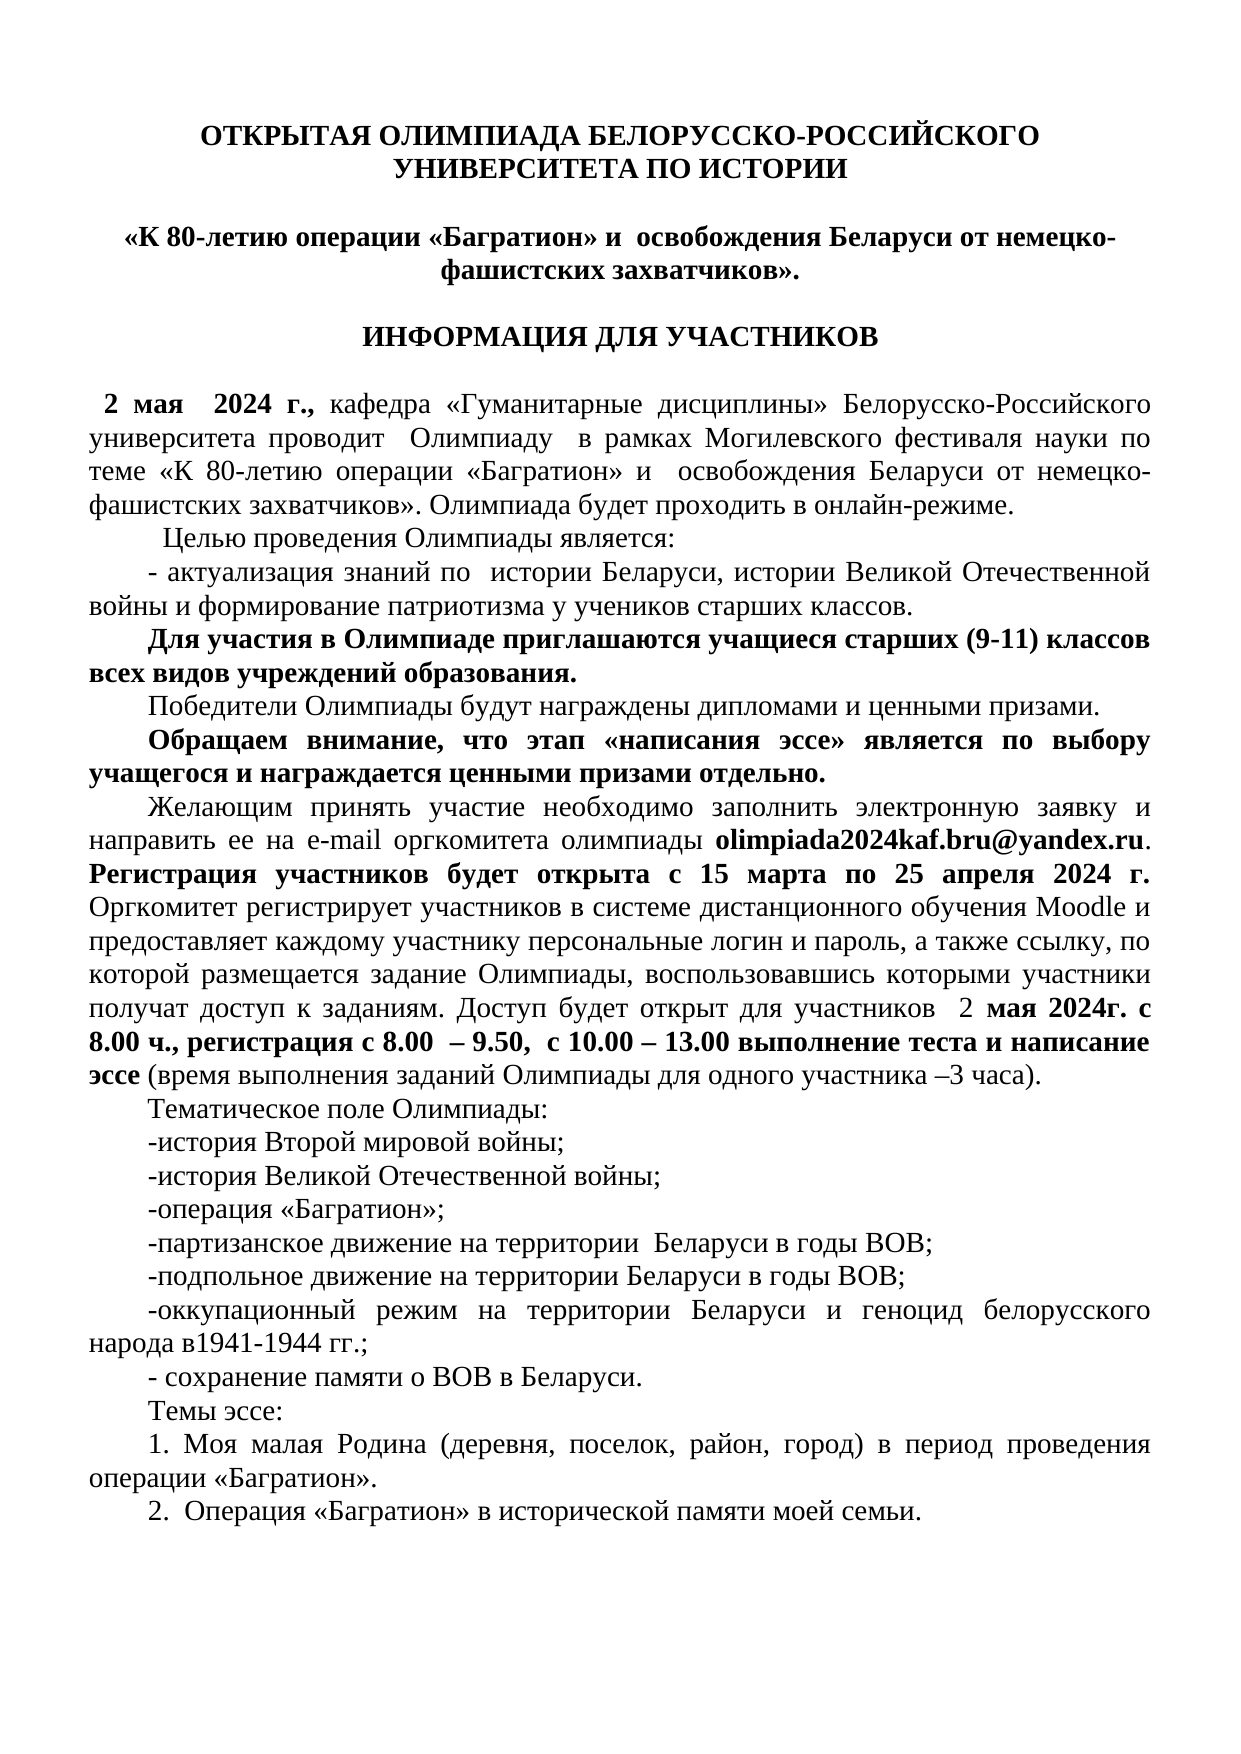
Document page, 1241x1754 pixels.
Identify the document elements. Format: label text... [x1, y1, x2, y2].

text Темы эссе: [89, 1393, 1152, 1426]
text 2 мая 2024 г., кафедра «Гуманитарные дисциплины» Белорусско-Российского университета проводит Олимпиаду в рамках Могилевского фестиваля науки по теме «К 80-летию операции «Багратион» и освобождения Беларуси от немецко-фашистских захватчиков». Олимпиада будет проходить в онлайн-режиме. [89, 386, 1152, 521]
text «К 80-летию операции «Багратион» и освобождения Беларуси от немецко-фашистских захватчиков». [89, 219, 1152, 286]
text Для участия в Олимпиаде приглашаются учащиеся старших (9-11) классов всех видов учреждений образования. [89, 621, 1152, 688]
text -история Второй мировой войны; [89, 1124, 1152, 1158]
text - актуализация знаний по истории Беларуси, истории Великой Отечественной войны и формирование патриотизма у учеников старших классов. [89, 554, 1152, 621]
text Обращаем внимание, что этап «написания эссе» является по выбору учащегося и награждается ценными призами отдельно. [89, 722, 1152, 789]
text Желающим принять участие необходимо заполнить электронную заявку и направить ее на e-mail оргкомитета олимпиады olimpiada2024kaf.bru@yandex.ru. Регистрация участников будет открыта с 15 марта по 25 апреля 2024 г. Оргкомитет регистрирует участников в системе дистанционного обучения Moodle и предоставляет каждому участнику персональные логин и пароль, а также ссылку, по которой размещается задание Олимпиады, воспользовавшись которыми участники получат доступ к заданиям. Доступ будет открыт для участников 2 мая 2024г. с 8.00 ч., регистрация с 8.00 – 9.50, с 10.00 – 13.00 выполнение теста и написание эссе (время выполнения заданий Олимпиады для одного участника –3 часа). [89, 789, 1152, 1091]
text -оккупационный режим на территории Беларуси и геноцид белорусского народа в1941-1944 гг.; [89, 1292, 1152, 1359]
text 2. Операция «Багратион» в исторической памяти моей семьи. [89, 1493, 1152, 1527]
text -партизанское движение на территории Беларуси в годы ВОВ; [89, 1225, 1152, 1258]
text ОТКРЫТАЯ ОЛИМПИАДА БЕЛОРУССКО-РОССИЙСКОГО УНИВЕРСИТЕТА ПО ИСТОРИИ [89, 118, 1152, 185]
text -операция «Багратион»; [89, 1191, 1152, 1225]
text Тематическое поле Олимпиады: [89, 1091, 1152, 1124]
text -подпольное движение на территории Беларуси в годы ВОВ; [89, 1258, 1152, 1292]
text Победители Олимпиады будут награждены дипломами и ценными призами. [89, 688, 1152, 722]
text 1. Моя малая Родина (деревня, поселок, район, город) в период проведения операции «Багратион». [89, 1426, 1152, 1493]
text - сохранение памяти о ВОВ в Беларуси. [89, 1359, 1152, 1393]
text -история Великой Отечественной войны; [89, 1158, 1152, 1191]
text Целью проведения Олимпиады является: [89, 521, 1152, 554]
text ИНФОРМАЦИЯ ДЛЯ УЧАСТНИКОВ [89, 319, 1152, 353]
